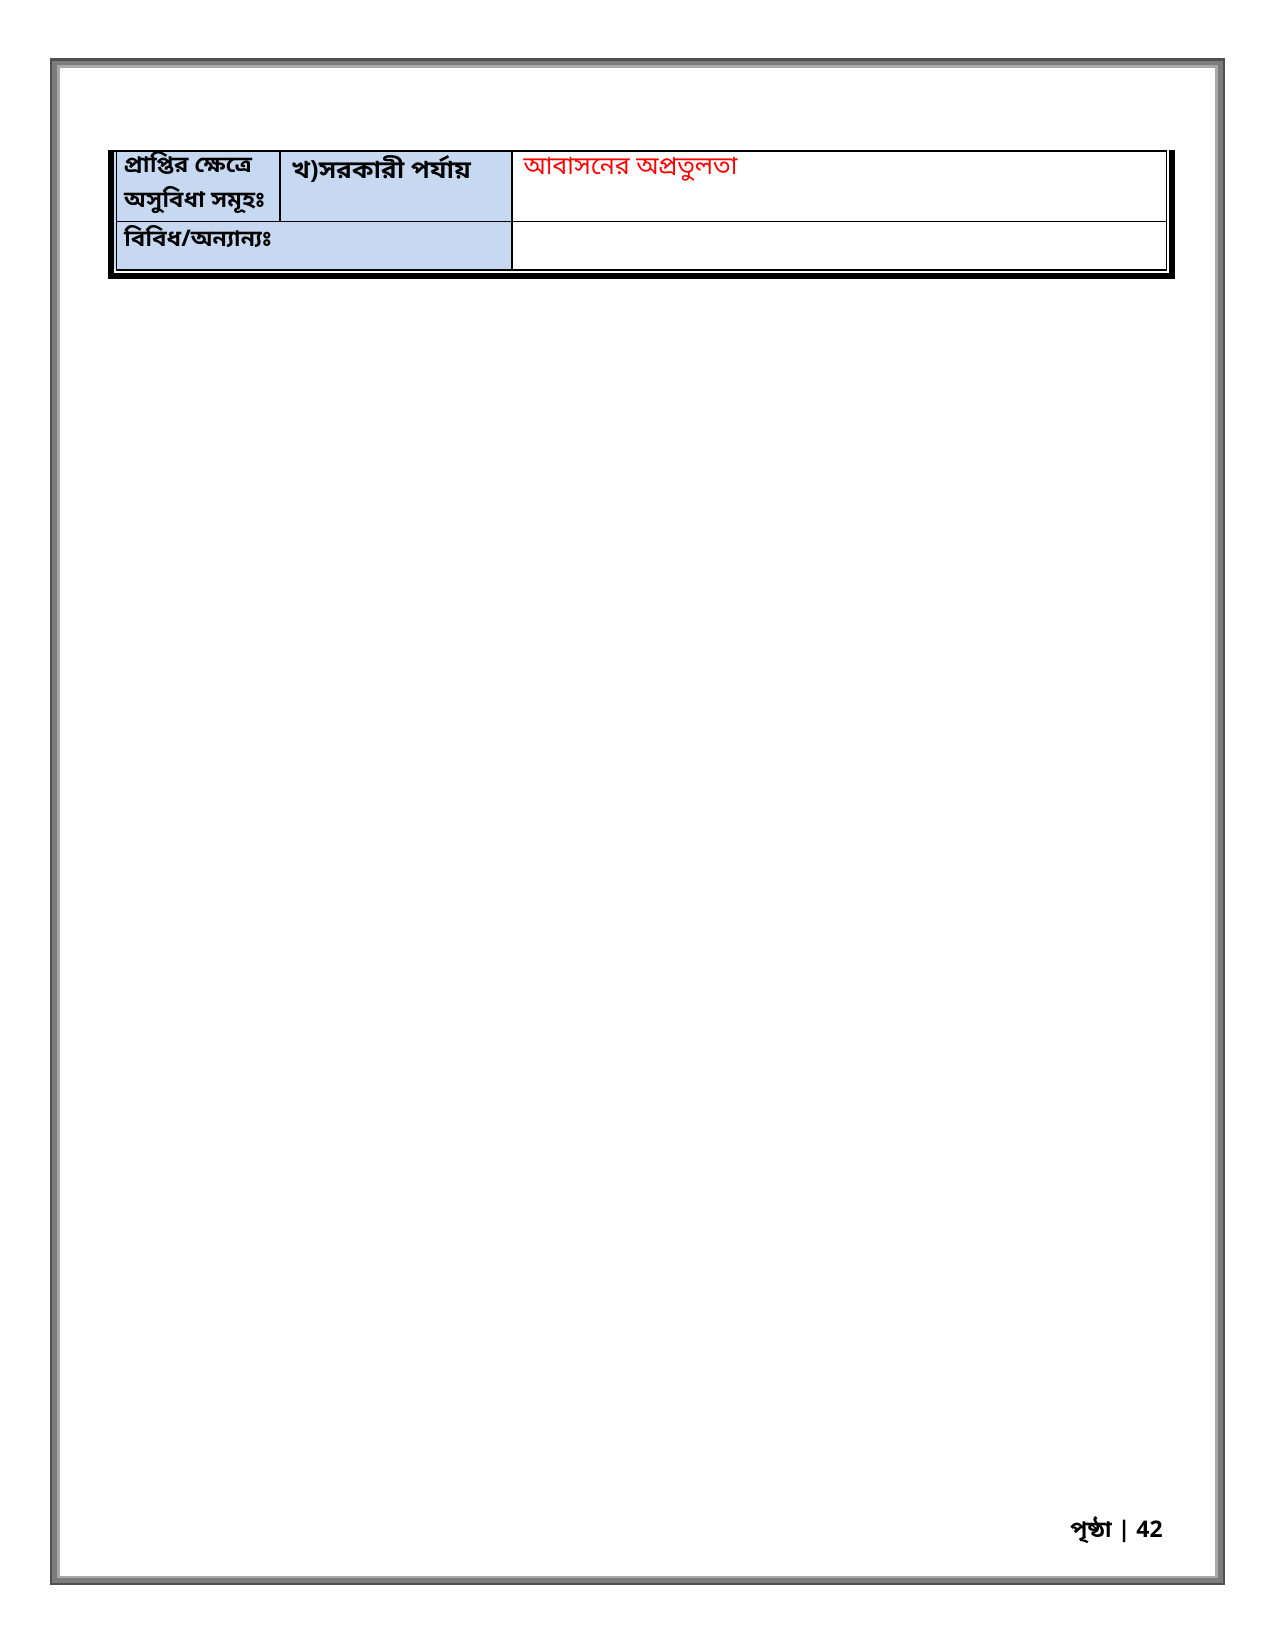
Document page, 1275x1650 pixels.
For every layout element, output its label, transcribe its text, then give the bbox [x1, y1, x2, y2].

table_cell খ)সরকারী পর্যায় [281, 152, 511, 221]
table_cell বিবিধ/অন্যান্যঃ [117, 222, 511, 269]
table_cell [117, 152, 279, 221]
table_cell [513, 222, 1166, 269]
table_cell আবাসনের অপ্রতুলতা [513, 152, 1166, 221]
